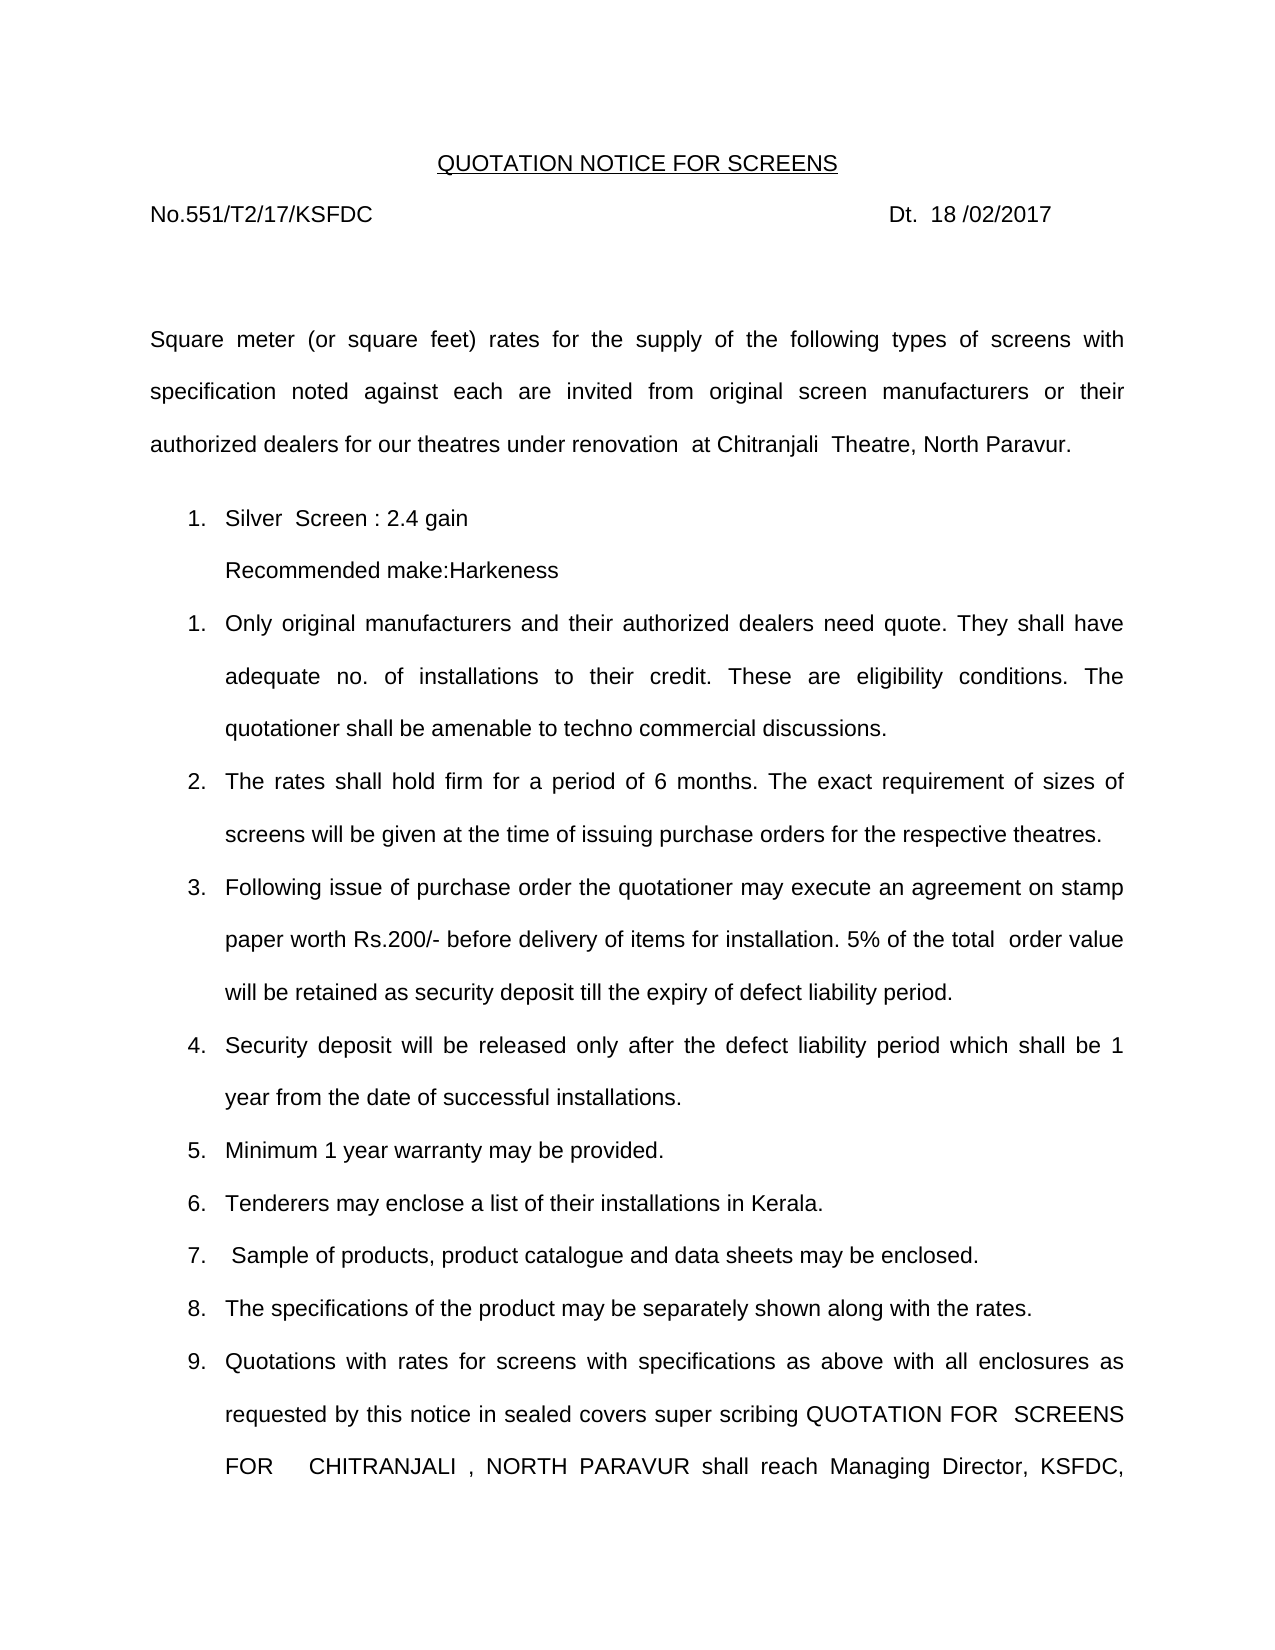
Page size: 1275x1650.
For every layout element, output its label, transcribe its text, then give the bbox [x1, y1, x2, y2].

list The rates shall hold firm for a period of 6 months. The exact requirement of sizes of screens will be given at the time of issuing purchase orders for the respective theatres. [187, 768, 1125, 847]
text No.551/T2/17/KSFDC Dt. 18 /02/2017 [150, 201, 1125, 227]
list The specifications of the product may be separately shown along with the rates. [187, 1295, 1125, 1322]
list Only original manufacturers and their authorized dealers need quote. They shall have adequate no. of installations to their credit. These are eligibility conditions. The quotationer shall be amenable to techno commercial discussions. [187, 610, 1125, 742]
text Square meter (or square feet) rates for the supply of the following types of screens with specification noted against each are invited from original screen manufacturers or their authorized dealers for our theatres under renovation at Chitranjali Theatre, North Paravur. [150, 326, 1125, 457]
list Recommended make:Harkeness [225, 557, 1125, 584]
list Tenderers may enclose a list of their installations in Kerala. [187, 1190, 1125, 1216]
text QUOTATION NOTICE FOR SCREENS [150, 150, 1125, 176]
list Security deposit will be released only after the defect liability period which shall be 1 year from the date of successful installations. [187, 1032, 1125, 1111]
list Minimum 1 year warranty may be provided. [187, 1137, 1125, 1163]
list Silver Screen : 2.4 gain [187, 504, 1125, 531]
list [187, 1348, 1125, 1480]
list Sample of products, product catalogue and data sheets may be enclosed. [187, 1242, 1125, 1269]
list Following issue of purchase order the quotationer may execute an agreement on stamp paper worth Rs.200/- before delivery of items for installation. 5% of the total order value will be retained as security deposit till the expiry of defect liability period. [187, 873, 1125, 1005]
